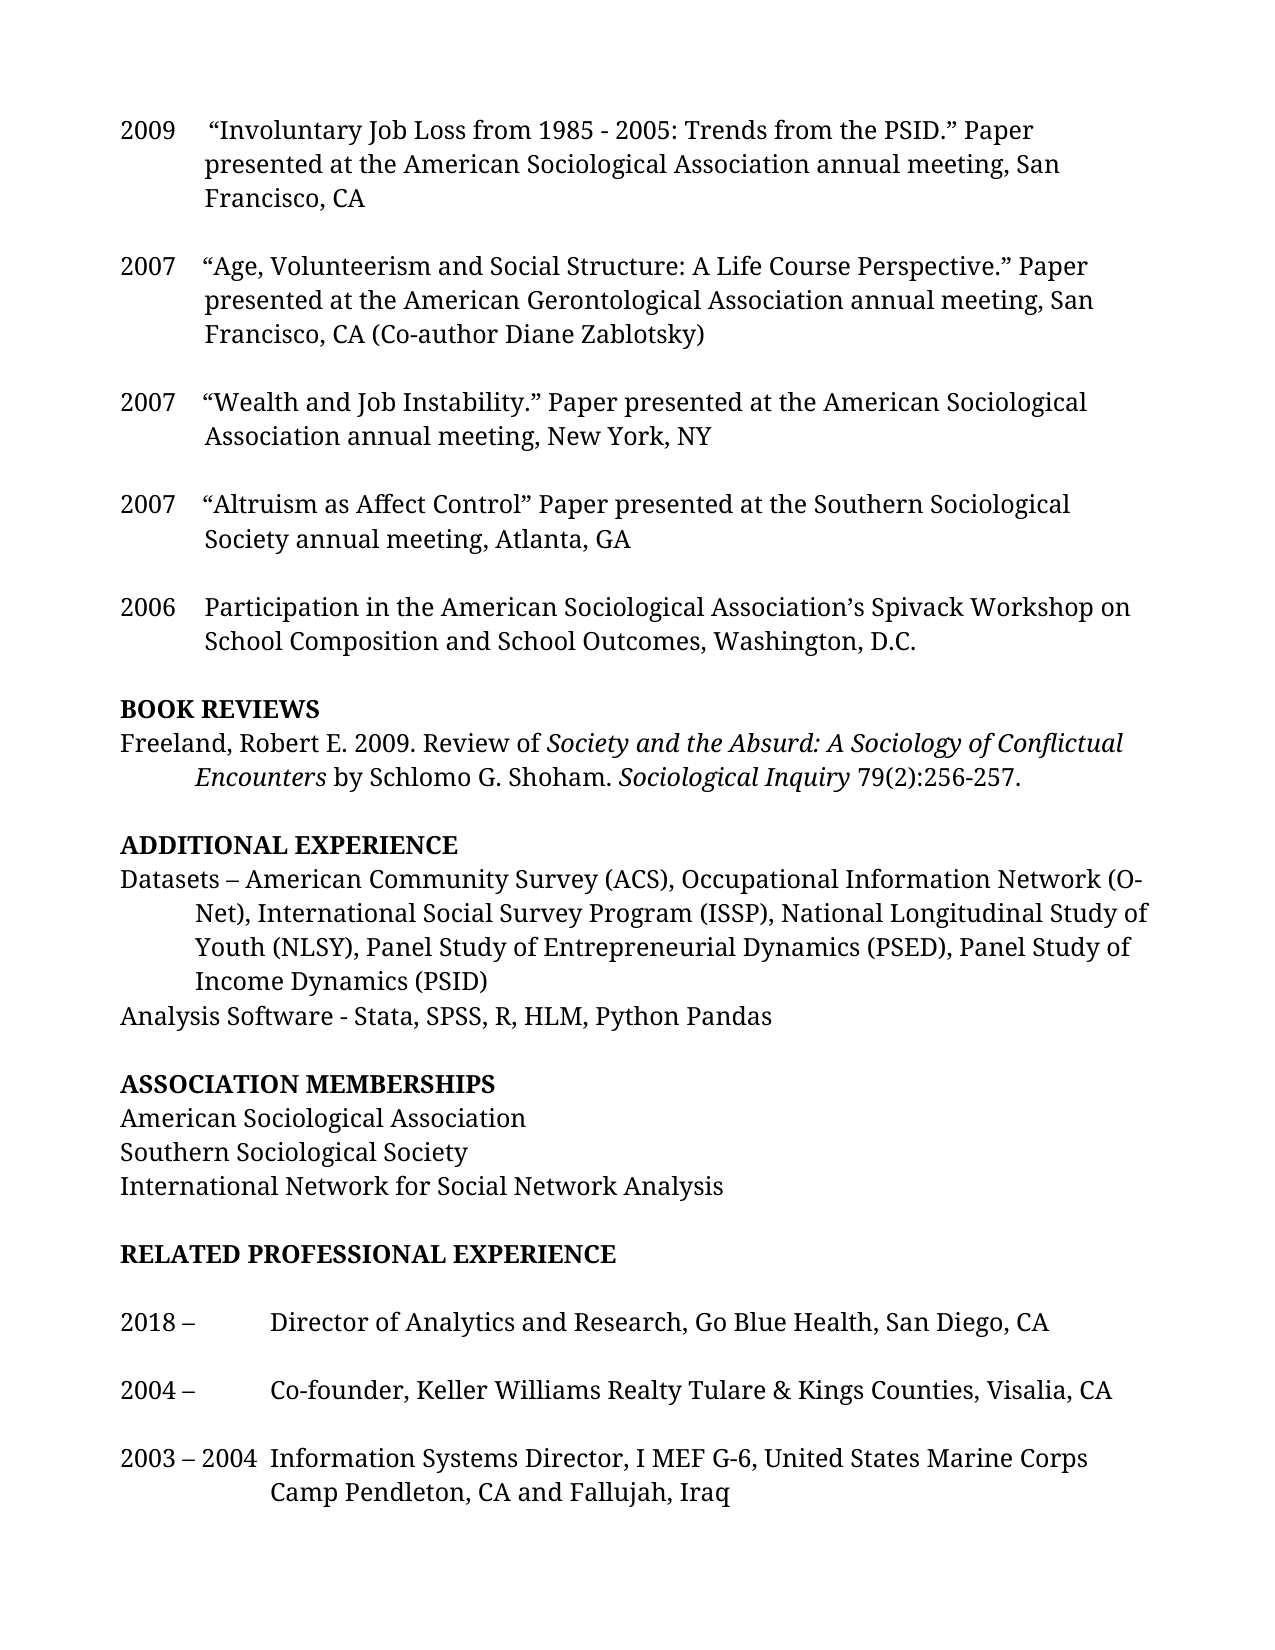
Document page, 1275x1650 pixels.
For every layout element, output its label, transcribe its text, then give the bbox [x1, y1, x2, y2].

text International Network for Social Network Analysis [120, 1168, 1155, 1202]
text Freeland, Robert E. 2009. Review of Society and the Absurd: A Sociology of Conflictual Encounters by Schlomo G. Shoham. Sociological Inquiry 79(2):256-257. [120, 726, 1155, 794]
text 2007 “Age, Volunteerism and Social Structure: A Life Course Perspective.” Paper presented at the American Gerontological Association annual meeting, San Francisco, CA (Co-author Diane Zablotsky) [120, 249, 1155, 351]
text ADDITIONAL EXPERIENCE [120, 828, 1155, 862]
text 2007 “Altruism as Affect Control” Paper presented at the Southern Sociological Society annual meeting, Atlanta, GA [120, 487, 1155, 555]
text 2018 – Director of Analytics and Research, Go Blue Health, San Diego, CA [120, 1305, 1155, 1339]
text American Sociological Association [120, 1100, 1155, 1134]
text Southern Sociological Society [120, 1134, 1155, 1168]
text Datasets – American Community Survey (ACS), Occupational Information Network (O-Net), International Social Survey Program (ISSP), National Longitudinal Study of Youth (NLSY), Panel Study of Entrepreneurial Dynamics (PSED), Panel Study of Income Dynamics (PSID) [120, 862, 1155, 998]
text Analysis Software - Stata, SPSS, R, HLM, Python Pandas [120, 998, 1155, 1032]
text ASSOCIATION MEMBERSHIPS [120, 1066, 1155, 1100]
text Camp Pendleton, CA and Fallujah, Iraq [120, 1475, 1155, 1509]
text RELATED PROFESSIONAL EXPERIENCE [120, 1237, 1155, 1271]
text BOOK REVIEWS [120, 692, 1155, 726]
text 2009 “Involuntary Job Loss from 1985 - 2005: Trends from the PSID.” Paper presented at the American Sociological Association annual meeting, San Francisco, CA [120, 112, 1155, 215]
text 2003 – 2004 Information Systems Director, I MEF G-6, United States Marine Corps [120, 1441, 1155, 1475]
text 2007 “Wealth and Job Instability.” Paper presented at the American Sociological Association annual meeting, New York, NY [120, 385, 1155, 453]
text 2004 – Co-founder, Keller Williams Realty Tulare & Kings Counties, Visalia, CA [120, 1373, 1155, 1407]
text 2006 Participation in the American Sociological Association’s Spivack Workshop on School Composition and School Outcomes, Washington, D.C. [120, 589, 1155, 657]
